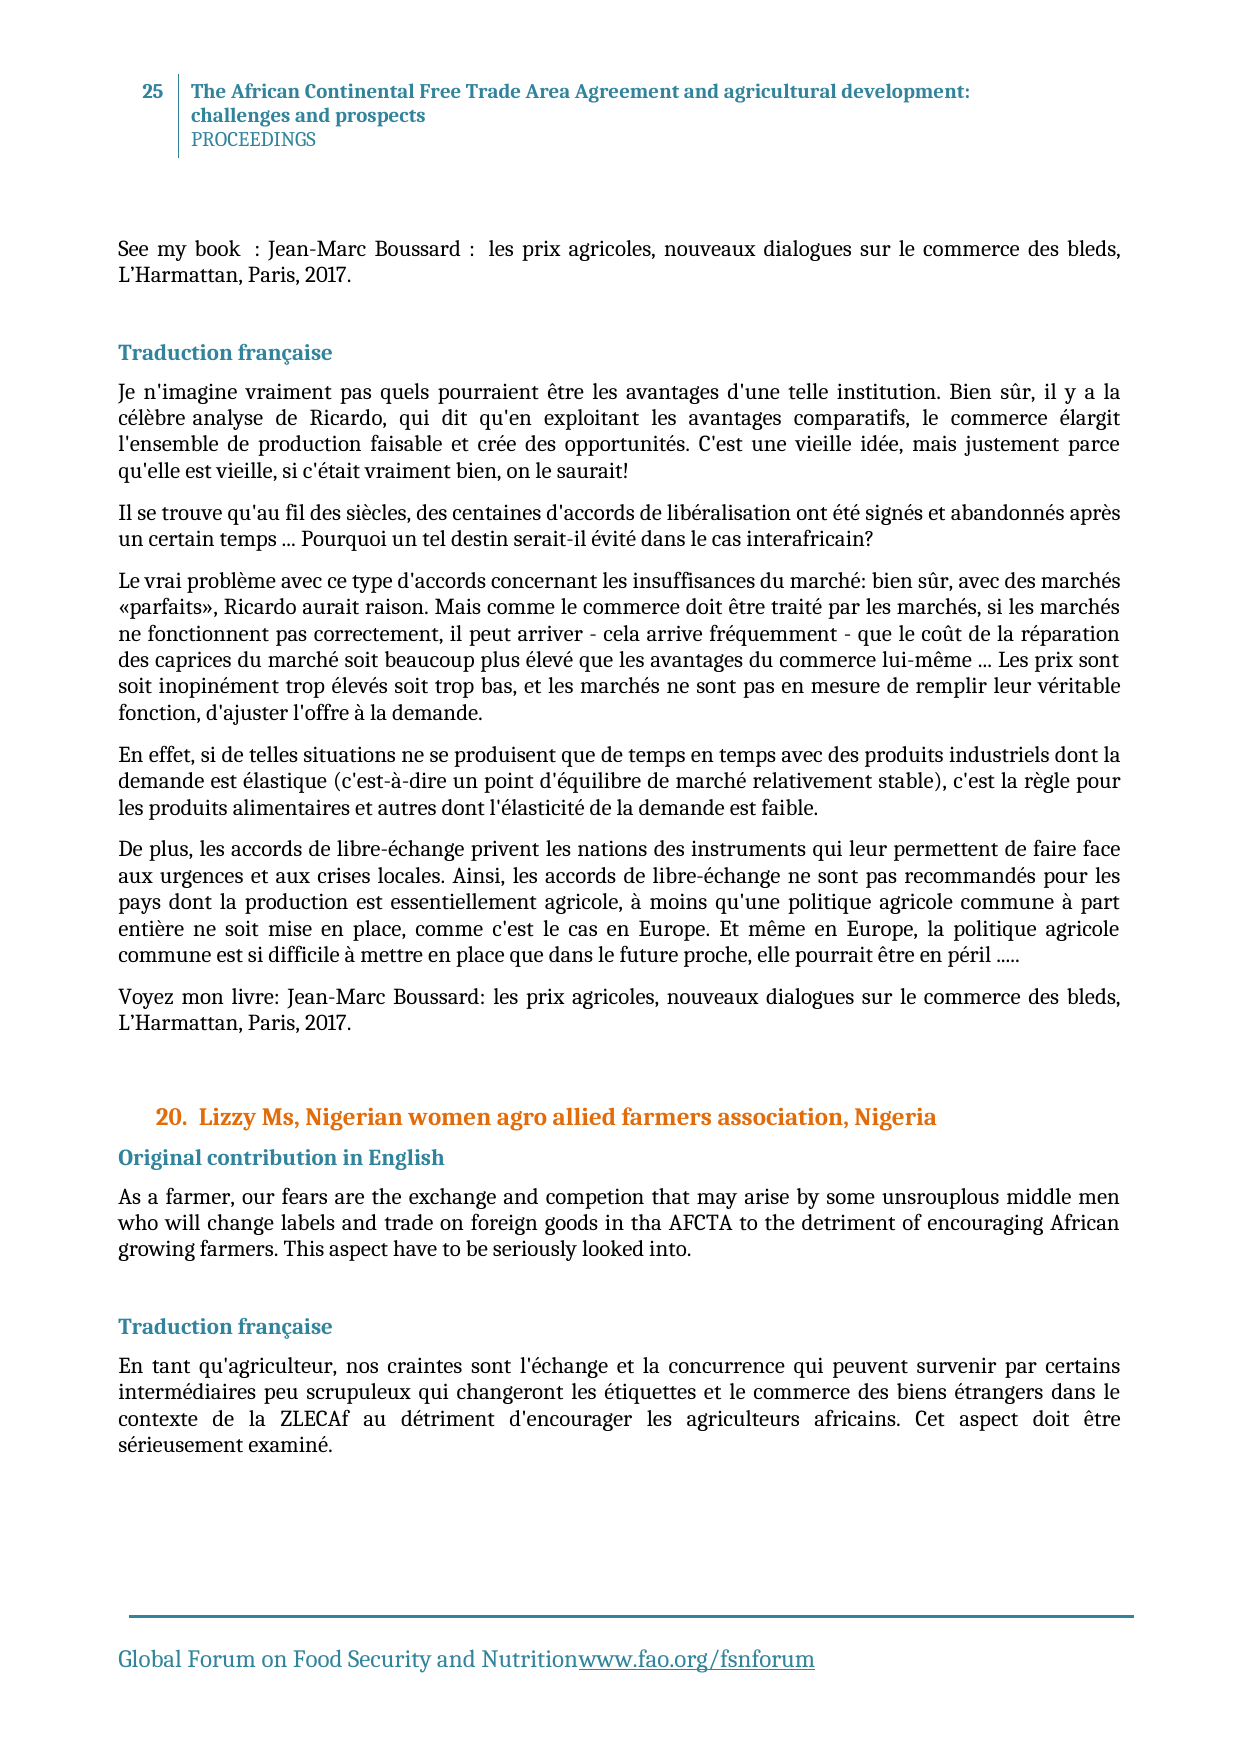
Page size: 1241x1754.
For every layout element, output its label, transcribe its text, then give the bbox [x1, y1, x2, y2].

text Traduction française [118, 339, 1122, 366]
text Il se trouve qu'au fil des siècles, des centaines d'accords de libéralisation ont été signés et abandonnés après un certain temps ... Pourquoi un tel destin serait-il évité dans le cas interafricain? [118, 499, 1122, 552]
text As a farmer, our fears are the exchange and competion that may arise by some unsrouplous middle men who will change labels and trade on foreign goods in tha AFCTA to the detriment of encouraging African growing farmers. This aspect have to be seriously looked into. [118, 1183, 1122, 1262]
text En effet, si de telles situations ne se produisent que de temps en temps avec des produits industriels dont la demande est élastique (c'est-à-dire un point d'équilibre de marché relativement stable), c'est la règle pour les produits alimentaires et autres dont l'élasticité de la demande est faible. [118, 742, 1122, 821]
text See my book : Jean-Marc Boussard : les prix agricoles, nouveaux dialogues sur le commerce des bleds, L’Harmattan, Paris, 2017. [118, 236, 1122, 288]
text Le vrai problème avec ce type d'accords concernant les insuffisances du marché: bien sûr, avec des marchés «parfaits», Ricardo aurait raison. Mais comme le commerce doit être traité par les marchés, si les marchés ne fonctionnent pas correctement, il peut arriver - cela arrive fréquemment - que le coût de la réparation des caprices du marché soit beaucoup plus élevé que les avantages du commerce lui-même ... Les prix sont soit inopinément trop élevés soit trop bas, et les marchés ne sont pas en mesure de remplir leur véritable fonction, d'ajuster l'offre à la demande. [118, 568, 1122, 726]
text Voyez mon livre: Jean-Marc Boussard: les prix agricoles, nouveaux dialogues sur le commerce des bleds, L’Harmattan, Paris, 2017. [118, 984, 1122, 1036]
text Original contribution in English [118, 1144, 1122, 1171]
text Je n'imagine vraiment pas quels pourraient être les avantages d'une telle institution. Bien sûr, il y a la célèbre analyse de Ricardo, qui dit qu'en exploitant les avantages comparatifs, le commerce élargit l'ensemble de production faisable et crée des opportunités. C'est une vieille idée, mais justement parce qu'elle est vieille, si c'était vraiment bien, on le saurait! [118, 378, 1122, 484]
text Traduction française [118, 1314, 1122, 1340]
text De plus, les accords de libre-échange privent les nations des instruments qui leur permettent de faire face aux urgences et aux crises locales. Ainsi, les accords de libre-échange ne sont pas recommandés pour les pays dont la production est essentiellement agricole, à moins qu'une politique agricole commune à part entière ne soit mise en place, comme c'est le cas en Europe. Et même en Europe, la politique agricole commune est si difficile à mettre en place que dans le future proche, elle pourrait être en péril ..... [118, 836, 1122, 968]
subtitle Lizzy Ms, Nigerian women agro allied farmers association, Nigeria [156, 1103, 1122, 1132]
text En tant qu'agriculteur, nos craintes sont l'échange et la concurrence qui peuvent survenir par certains intermédiaires peu scrupuleux qui changeront les étiquettes et le commerce des biens étrangers dans le contexte de la ZLECAf au détriment d'encourager les agriculteurs africains. Cet aspect doit être sérieusement examiné. [118, 1353, 1122, 1458]
